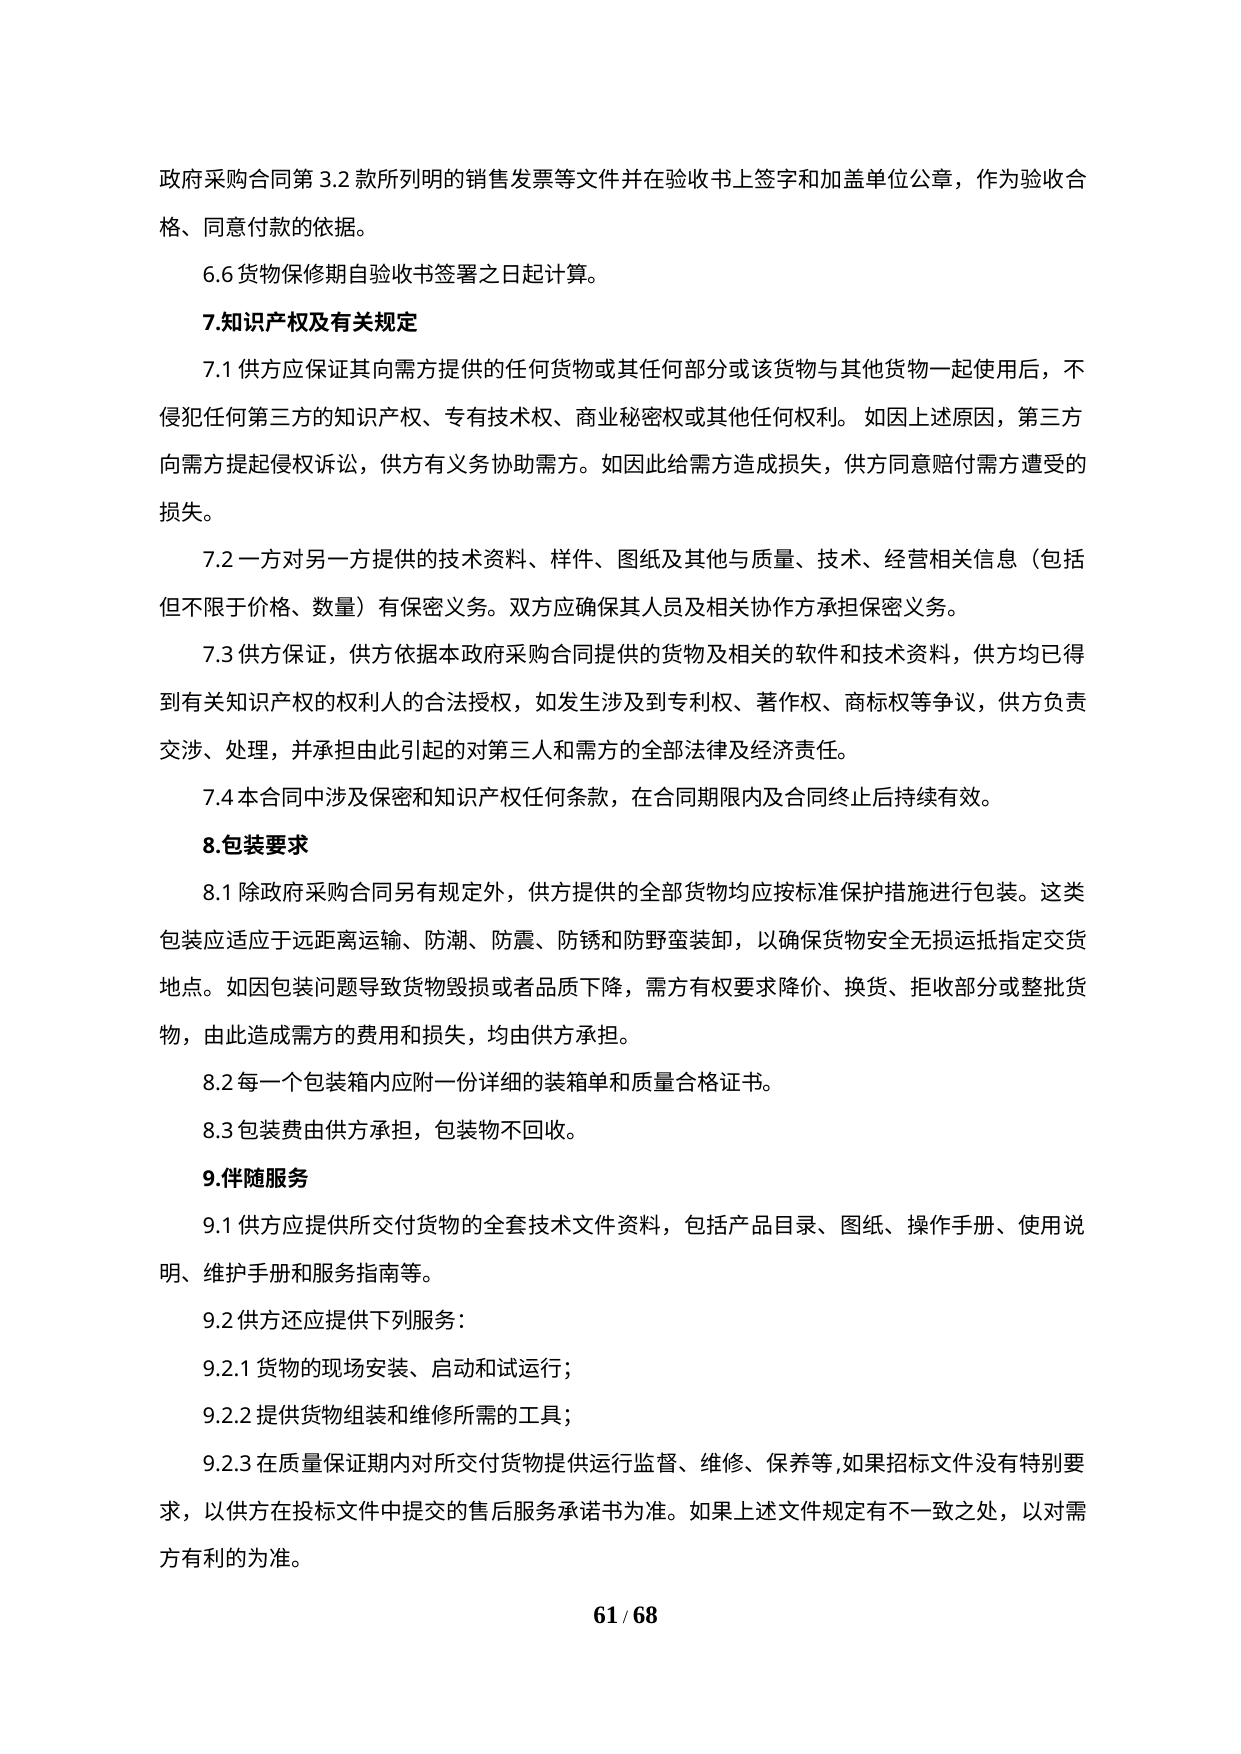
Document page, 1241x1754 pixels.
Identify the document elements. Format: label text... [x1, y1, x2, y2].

text 8.包装要求 [159, 828, 1087, 859]
text 7.2一方对另一方提供的技术资料、样件、图纸及其他与质量、技术、经营相关信息（包括但不限于价格、数量）有保密义务。双方应确保其人员及相关协作方承担保密义务。 [159, 542, 1087, 622]
text 7.知识产权及有关规定 [159, 305, 1087, 336]
text 8.2每一个包装箱内应附一份详细的装箱单和质量合格证书。 [159, 1065, 1087, 1097]
text 7.1供方应保证其向需方提供的任何货物或其任何部分或该货物与其他货物一起使用后，不侵犯任何第三方的知识产权、专有技术权、商业秘密权或其他任何权利。 如因上述原因，第三方向需方提起侵权诉讼，供方有义务协助需方。如因此给需方造成损失，供方同意赔付需方遭受的损失。 [159, 352, 1087, 527]
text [159, 162, 1087, 241]
text 9.伴随服务 [159, 1161, 1087, 1192]
text 8.3包装费由供方承担，包装物不回收。 [159, 1113, 1087, 1145]
text 9.2.3在质量保证期内对所交付货物提供运行监督、维修、保养等,如果招标文件没有特别要求，以供方在投标文件中提交的售后服务承诺书为准。如果上述文件规定有不一致之处，以对需方有利的为准。 [159, 1446, 1087, 1573]
text 9.2.2提供货物组装和维修所需的工具； [159, 1398, 1087, 1430]
text 7.4本合同中涉及保密和知识产权任何条款，在合同期限内及合同终止后持续有效。 [159, 780, 1087, 812]
text 8.1除政府采购合同另有规定外，供方提供的全部货物均应按标准保护措施进行包装。这类包装应适应于远距离运输、防潮、防震、防锈和防野蛮装卸，以确保货物安全无损运抵指定交货地点。如因包装问题导致货物毁损或者品质下降，需方有权要求降价、换货、拒收部分或整批货物，由此造成需方的费用和损失，均由供方承担。 [159, 875, 1087, 1049]
text 9.1供方应提供所交付货物的全套技术文件资料，包括产品目录、图纸、操作手册、使用说明、维护手册和服务指南等。 [159, 1208, 1087, 1287]
text 9.2.1货物的现场安装、启动和试运行； [159, 1351, 1087, 1383]
text 7.3供方保证，供方依据本政府采购合同提供的货物及相关的软件和技术资料，供方均已得到有关知识产权的权利人的合法授权，如发生涉及到专利权、著作权、商标权等争议，供方负责交涉、处理，并承担由此引起的对第三人和需方的全部法律及经济责任。 [159, 637, 1087, 764]
text 9.2供方还应提供下列服务： [159, 1303, 1087, 1335]
text 6.6货物保修期自验收书签署之日起计算。 [159, 257, 1087, 289]
